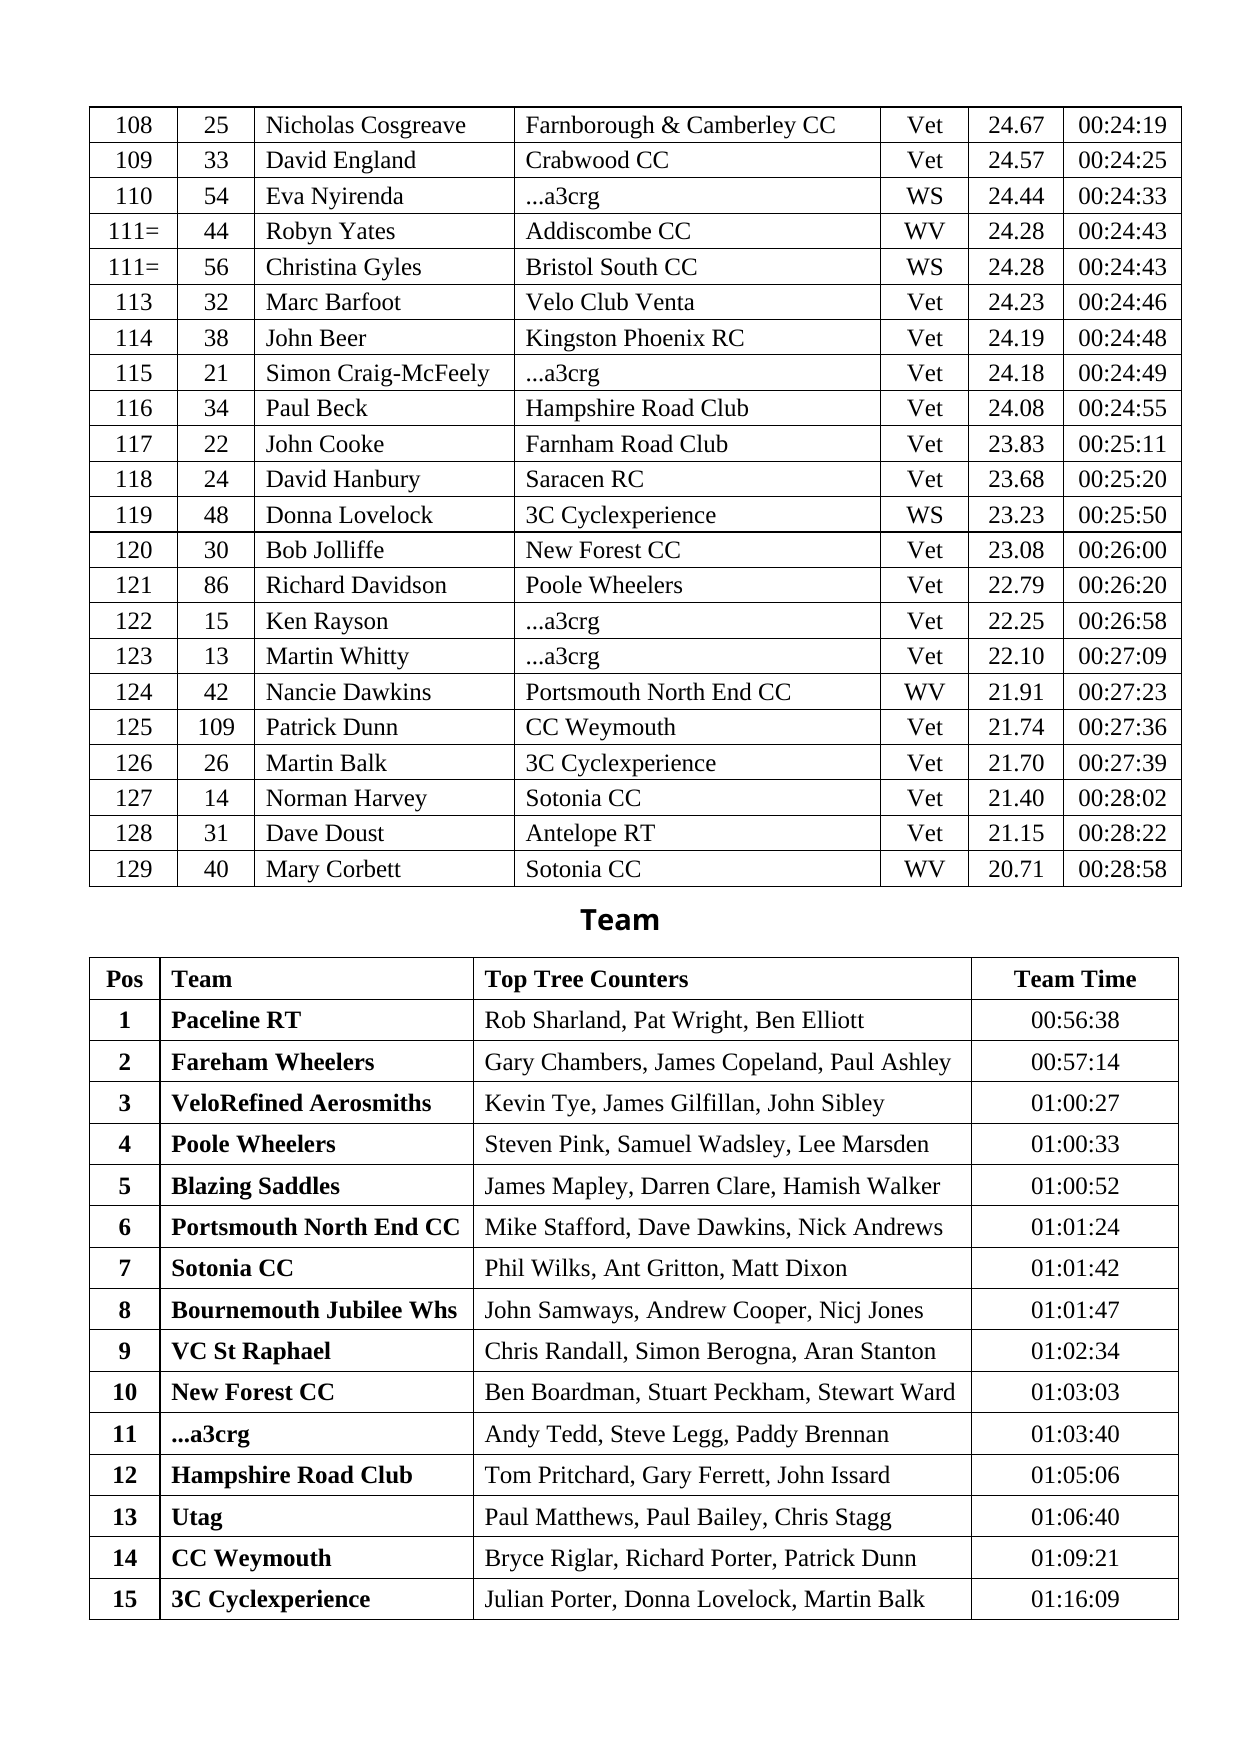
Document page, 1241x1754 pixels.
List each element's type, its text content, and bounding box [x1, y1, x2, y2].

table_cell 01:00:27 [972, 1082, 1178, 1123]
table_cell WV [881, 214, 968, 248]
table_cell Crabwood CC [515, 143, 880, 177]
table_cell 22.25 [969, 603, 1063, 638]
table_cell 00:24:55 [1064, 391, 1181, 425]
table_cell Donna Lovelock [255, 497, 514, 531]
table_cell Phil Wilks, Ant Gritton, Matt Dixon [474, 1248, 971, 1288]
table_cell 01:00:52 [972, 1165, 1178, 1205]
table_cell Vet [881, 710, 968, 744]
table_cell 21.74 [969, 710, 1063, 744]
table_cell 54 [178, 178, 254, 213]
table_cell 3C Cyclexperience [161, 1579, 473, 1619]
table_cell Bob Jolliffe [255, 533, 514, 567]
table_cell 14 [90, 1537, 159, 1577]
table_cell John Cooke [255, 426, 514, 461]
table_cell ...a3crg [515, 639, 880, 673]
table_cell Vet [881, 462, 968, 496]
table_cell Patrick Dunn [255, 710, 514, 744]
table_cell Utag [161, 1496, 473, 1536]
table_header Top Tree Counters [474, 958, 971, 998]
table_cell 33 [178, 143, 254, 177]
table_cell Poole Wheelers [515, 568, 880, 602]
table_cell Nancie Dawkins [255, 674, 514, 708]
table_cell 00:28:02 [1064, 780, 1181, 815]
table_cell Marc Barfoot [255, 285, 514, 319]
table_cell 01:00:33 [972, 1124, 1178, 1164]
table_cell Mike Stafford, Dave Dawkins, Nick Andrews [474, 1206, 971, 1247]
table_cell 121 [90, 568, 177, 602]
table_cell 127 [90, 780, 177, 815]
table_cell 123 [90, 639, 177, 673]
table_cell ...a3crg [515, 603, 880, 638]
table_cell CC Weymouth [161, 1537, 473, 1577]
table_cell Velo Club Venta [515, 285, 880, 319]
table_cell 01:01:24 [972, 1206, 1178, 1247]
table_cell John Samways, Andrew Cooper, Nicj Jones [474, 1289, 971, 1329]
table_cell 24.18 [969, 355, 1063, 390]
table_cell 10 [90, 1372, 159, 1412]
table_cell 11 [90, 1413, 159, 1453]
table_cell Portsmouth North End CC [161, 1206, 473, 1247]
table_cell Rob Sharland, Pat Wright, Ben Elliott [474, 1000, 971, 1040]
table_cell Steven Pink, Samuel Wadsley, Lee Marsden [474, 1124, 971, 1164]
table_cell Vet [881, 780, 968, 815]
table_cell Portsmouth North End CC [515, 674, 880, 708]
table_cell 24.19 [969, 320, 1063, 354]
table_cell 13 [178, 639, 254, 673]
table_cell WV [881, 851, 968, 886]
table_header Team [161, 958, 473, 998]
table_cell David Hanbury [255, 462, 514, 496]
table_cell 9 [90, 1330, 159, 1371]
table_cell 00:27:23 [1064, 674, 1181, 708]
table_cell 00:24:43 [1064, 249, 1181, 283]
table_cell 01:09:21 [972, 1537, 1178, 1577]
table_cell Blazing Saddles [161, 1165, 473, 1205]
table_cell John Beer [255, 320, 514, 354]
table_cell 111= [90, 249, 177, 283]
table_cell 56 [178, 249, 254, 283]
table_cell Farnham Road Club [515, 426, 880, 461]
table_cell 00:26:20 [1064, 568, 1181, 602]
table_cell 113 [90, 285, 177, 319]
table_cell Vet [881, 639, 968, 673]
table_cell VC St Raphael [161, 1330, 473, 1371]
table_cell Sotonia CC [161, 1248, 473, 1288]
table_cell 15 [90, 1579, 159, 1619]
table_cell 24.28 [969, 249, 1063, 283]
table_cell 109 [90, 143, 177, 177]
table_cell 34 [178, 391, 254, 425]
table_cell 116 [90, 391, 177, 425]
table_cell 111= [90, 214, 177, 248]
table_cell 01:02:34 [972, 1330, 1178, 1371]
table_cell 00:24:25 [1064, 143, 1181, 177]
table_cell Vet [881, 108, 968, 142]
table_cell 00:24:48 [1064, 320, 1181, 354]
table_cell Bournemouth Jubilee Whs [161, 1289, 473, 1329]
table_cell 115 [90, 355, 177, 390]
table_cell Vet [881, 568, 968, 602]
table_cell 21.91 [969, 674, 1063, 708]
table_cell 21.40 [969, 780, 1063, 815]
table_cell Vet [881, 285, 968, 319]
table_cell 20.71 [969, 851, 1063, 886]
table_cell Vet [881, 320, 968, 354]
table_cell 24.57 [969, 143, 1063, 177]
table_cell 6 [90, 1206, 159, 1247]
table_cell Ken Rayson [255, 603, 514, 638]
table_cell 128 [90, 816, 177, 850]
table_cell 14 [178, 780, 254, 815]
table_cell David England [255, 143, 514, 177]
table_cell Tom Pritchard, Gary Ferrett, John Issard [474, 1455, 971, 1495]
table_cell 21 [178, 355, 254, 390]
table_cell 00:56:38 [972, 1000, 1178, 1040]
table_cell 21.70 [969, 745, 1063, 779]
table_cell Christina Gyles [255, 249, 514, 283]
table_cell Robyn Yates [255, 214, 514, 248]
table_cell Paceline RT [161, 1000, 473, 1040]
table_cell Julian Porter, Donna Lovelock, Martin Balk [474, 1579, 971, 1619]
table_cell Vet [881, 391, 968, 425]
table_cell Bristol South CC [515, 249, 880, 283]
table_cell Fareham Wheelers [161, 1041, 473, 1081]
table_cell Vet [881, 603, 968, 638]
table_cell 24.28 [969, 214, 1063, 248]
table_cell Kingston Phoenix RC [515, 320, 880, 354]
table_cell 31 [178, 816, 254, 850]
table_cell 86 [178, 568, 254, 602]
table_cell Simon Craig-McFeely [255, 355, 514, 390]
table_cell 22.10 [969, 639, 1063, 673]
table_cell 23.23 [969, 497, 1063, 531]
table_cell 1 [90, 1000, 159, 1040]
table_cell 00:57:14 [972, 1041, 1178, 1081]
table_cell Antelope RT [515, 816, 880, 850]
table_cell 01:01:42 [972, 1248, 1178, 1288]
table_cell 8 [90, 1289, 159, 1329]
table_cell Dave Doust [255, 816, 514, 850]
table_cell 00:24:43 [1064, 214, 1181, 248]
table_cell 124 [90, 674, 177, 708]
table_cell 00:24:19 [1064, 108, 1181, 142]
table_cell Vet [881, 355, 968, 390]
table_cell 13 [90, 1496, 159, 1536]
table_cell Eva Nyirenda [255, 178, 514, 213]
table_cell 117 [90, 426, 177, 461]
table_cell 24.23 [969, 285, 1063, 319]
table_cell 119 [90, 497, 177, 531]
table_cell WS [881, 178, 968, 213]
table_cell 7 [90, 1248, 159, 1288]
table_cell Paul Beck [255, 391, 514, 425]
table_cell Chris Randall, Simon Berogna, Aran Stanton [474, 1330, 971, 1371]
table_cell Poole Wheelers [161, 1124, 473, 1164]
table_cell WS [881, 249, 968, 283]
table_cell James Mapley, Darren Clare, Hamish Walker [474, 1165, 971, 1205]
table_cell New Forest CC [515, 533, 880, 567]
table_cell 00:26:58 [1064, 603, 1181, 638]
table_cell 01:16:09 [972, 1579, 1178, 1619]
table_cell 00:26:00 [1064, 533, 1181, 567]
table_cell Vet [881, 143, 968, 177]
table_cell 00:24:46 [1064, 285, 1181, 319]
table_cell Saracen RC [515, 462, 880, 496]
table_cell 4 [90, 1124, 159, 1164]
table_cell New Forest CC [161, 1372, 473, 1412]
table_cell 3 [90, 1082, 159, 1123]
table_cell 24.08 [969, 391, 1063, 425]
table_cell WV [881, 674, 968, 708]
table_cell ...a3crg [161, 1413, 473, 1453]
table_cell 110 [90, 178, 177, 213]
table_cell Bryce Riglar, Richard Porter, Patrick Dunn [474, 1537, 971, 1577]
table_cell 00:25:20 [1064, 462, 1181, 496]
table_cell 24.44 [969, 178, 1063, 213]
table_cell 24 [178, 462, 254, 496]
table_cell 00:28:22 [1064, 816, 1181, 850]
table_cell 00:28:58 [1064, 851, 1181, 886]
table_cell 01:05:06 [972, 1455, 1178, 1495]
text Team [89, 899, 1152, 939]
table_cell 00:24:33 [1064, 178, 1181, 213]
table_cell 00:24:49 [1064, 355, 1181, 390]
table_cell Sotonia CC [515, 780, 880, 815]
table_cell Paul Matthews, Paul Bailey, Chris Stagg [474, 1496, 971, 1536]
table_cell Sotonia CC [515, 851, 880, 886]
table_cell CC Weymouth [515, 710, 880, 744]
table_cell 108 [90, 108, 177, 142]
table_cell Vet [881, 533, 968, 567]
table_cell ...a3crg [515, 355, 880, 390]
table_cell 22.79 [969, 568, 1063, 602]
table_cell Hampshire Road Club [161, 1455, 473, 1495]
table_cell 32 [178, 285, 254, 319]
table_cell Ben Boardman, Stuart Peckham, Stewart Ward [474, 1372, 971, 1412]
table_cell Mary Corbett [255, 851, 514, 886]
table_cell 23.68 [969, 462, 1063, 496]
table_cell 01:06:40 [972, 1496, 1178, 1536]
table_cell Norman Harvey [255, 780, 514, 815]
table_cell 118 [90, 462, 177, 496]
table_cell Gary Chambers, James Copeland, Paul Ashley [474, 1041, 971, 1081]
table_cell 2 [90, 1041, 159, 1081]
table_cell 26 [178, 745, 254, 779]
table_cell Richard Davidson [255, 568, 514, 602]
table_cell WS [881, 497, 968, 531]
table_cell 00:27:09 [1064, 639, 1181, 673]
table_cell 00:27:36 [1064, 710, 1181, 744]
table_cell Vet [881, 426, 968, 461]
table_cell 3C Cyclexperience [515, 745, 880, 779]
table_cell 109 [178, 710, 254, 744]
table_cell 00:27:39 [1064, 745, 1181, 779]
table_cell 3C Cyclexperience [515, 497, 880, 531]
table_cell Hampshire Road Club [515, 391, 880, 425]
table_cell Farnborough & Camberley CC [515, 108, 880, 142]
table_cell 30 [178, 533, 254, 567]
table_cell 42 [178, 674, 254, 708]
table_cell 22 [178, 426, 254, 461]
table_cell 01:03:40 [972, 1413, 1178, 1453]
table_cell 15 [178, 603, 254, 638]
table_cell 120 [90, 533, 177, 567]
table_cell 01:01:47 [972, 1289, 1178, 1329]
table_cell 21.15 [969, 816, 1063, 850]
table_cell 48 [178, 497, 254, 531]
table_cell Martin Balk [255, 745, 514, 779]
table_cell Vet [881, 816, 968, 850]
table_cell 114 [90, 320, 177, 354]
table_cell ...a3crg [515, 178, 880, 213]
table_cell 5 [90, 1165, 159, 1205]
table_cell 44 [178, 214, 254, 248]
table_cell 25 [178, 108, 254, 142]
table_cell Kevin Tye, James Gilfillan, John Sibley [474, 1082, 971, 1123]
table_cell VeloRefined Aerosmiths [161, 1082, 473, 1123]
table_header Pos [90, 958, 159, 998]
table_cell Nicholas Cosgreave [255, 108, 514, 142]
table_cell 129 [90, 851, 177, 886]
table_cell 40 [178, 851, 254, 886]
table_cell 00:25:11 [1064, 426, 1181, 461]
table_cell 125 [90, 710, 177, 744]
table_cell 12 [90, 1455, 159, 1495]
table_cell 122 [90, 603, 177, 638]
table_cell Martin Whitty [255, 639, 514, 673]
table_cell 01:03:03 [972, 1372, 1178, 1412]
table_cell 24.67 [969, 108, 1063, 142]
table_cell 23.08 [969, 533, 1063, 567]
table_cell 126 [90, 745, 177, 779]
table_cell Andy Tedd, Steve Legg, Paddy Brennan [474, 1413, 971, 1453]
table_cell Vet [881, 745, 968, 779]
table_cell Addiscombe CC [515, 214, 880, 248]
table_cell 23.83 [969, 426, 1063, 461]
table_cell 38 [178, 320, 254, 354]
table_header Team Time [972, 958, 1178, 998]
table_cell 00:25:50 [1064, 497, 1181, 531]
